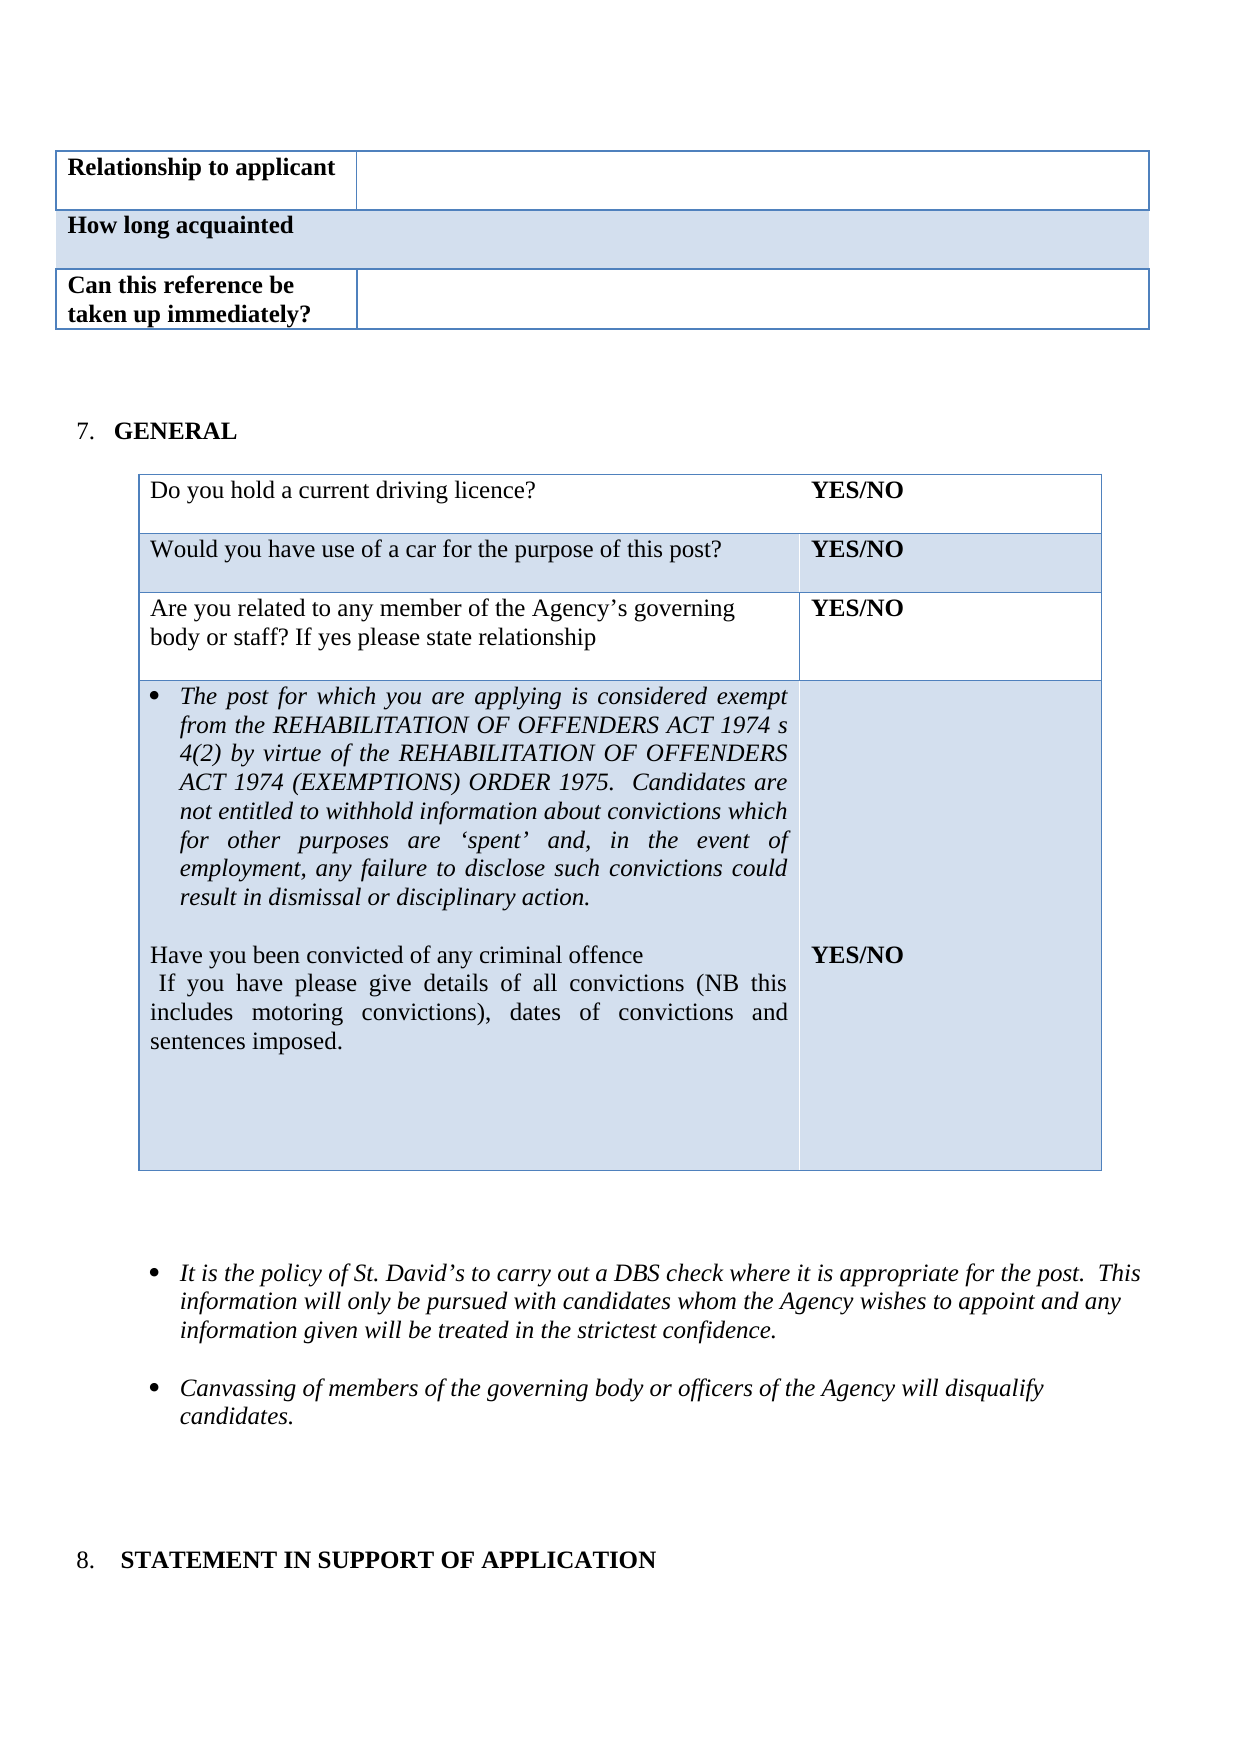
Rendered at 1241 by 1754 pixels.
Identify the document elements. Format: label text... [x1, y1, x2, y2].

table_cell YES/NO [800, 593, 1101, 679]
table_header YES/NO [800, 475, 1101, 533]
table_header Do you hold a current driving licence? [140, 475, 799, 533]
list Canvassing of members of the governing body or officers of the Agency will disqualify candidates. [150, 1373, 1152, 1430]
table_cell Relationship to applicant [57, 152, 356, 209]
list STATEMENT IN SUPPORT OF APPLICATION [76, 1545, 1152, 1574]
table_cell [357, 152, 1148, 209]
table_cell The post for which you are applying is considered exempt from the REHABILITATION OF OFFENDERS ACT 1974 s 4(2) by virtue of the REHABILITATION OF OFFENDERS ACT 1974 (EXEMPTIONS) ORDER 1975. Candidates are not entitled to withhold information about convictions which for other purposes are ‘spent’ and, in the event of employment, any failure to disclose such convictions could result in dismissal or disciplinary action. Have you been convicted of any criminal offence If you have please give details of all convictions (NB this includes motoring convictions), dates of convictions and sentences imposed. [140, 681, 799, 1170]
table_cell Are you related to any member of the Agency’s governing body or staff? If yes please state relationship [140, 593, 799, 679]
table_cell How long acquainted [56, 211, 357, 268]
table_cell YES/NO [800, 534, 1101, 592]
table_cell YES/NO [800, 681, 1101, 1170]
table_cell [358, 270, 1148, 328]
list It is the policy of St. David’s to carry out a DBS check where it is appropriate for the post. This information will only be pursued with candidates whom the Agency wishes to appoint and any information given will be treated in the strictest confidence. [150, 1258, 1152, 1344]
table_cell [357, 211, 1149, 268]
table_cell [57, 270, 356, 328]
table_cell Would you have use of a car for the purpose of this post? [140, 534, 799, 592]
text 7. GENERAL [76, 416, 1152, 445]
